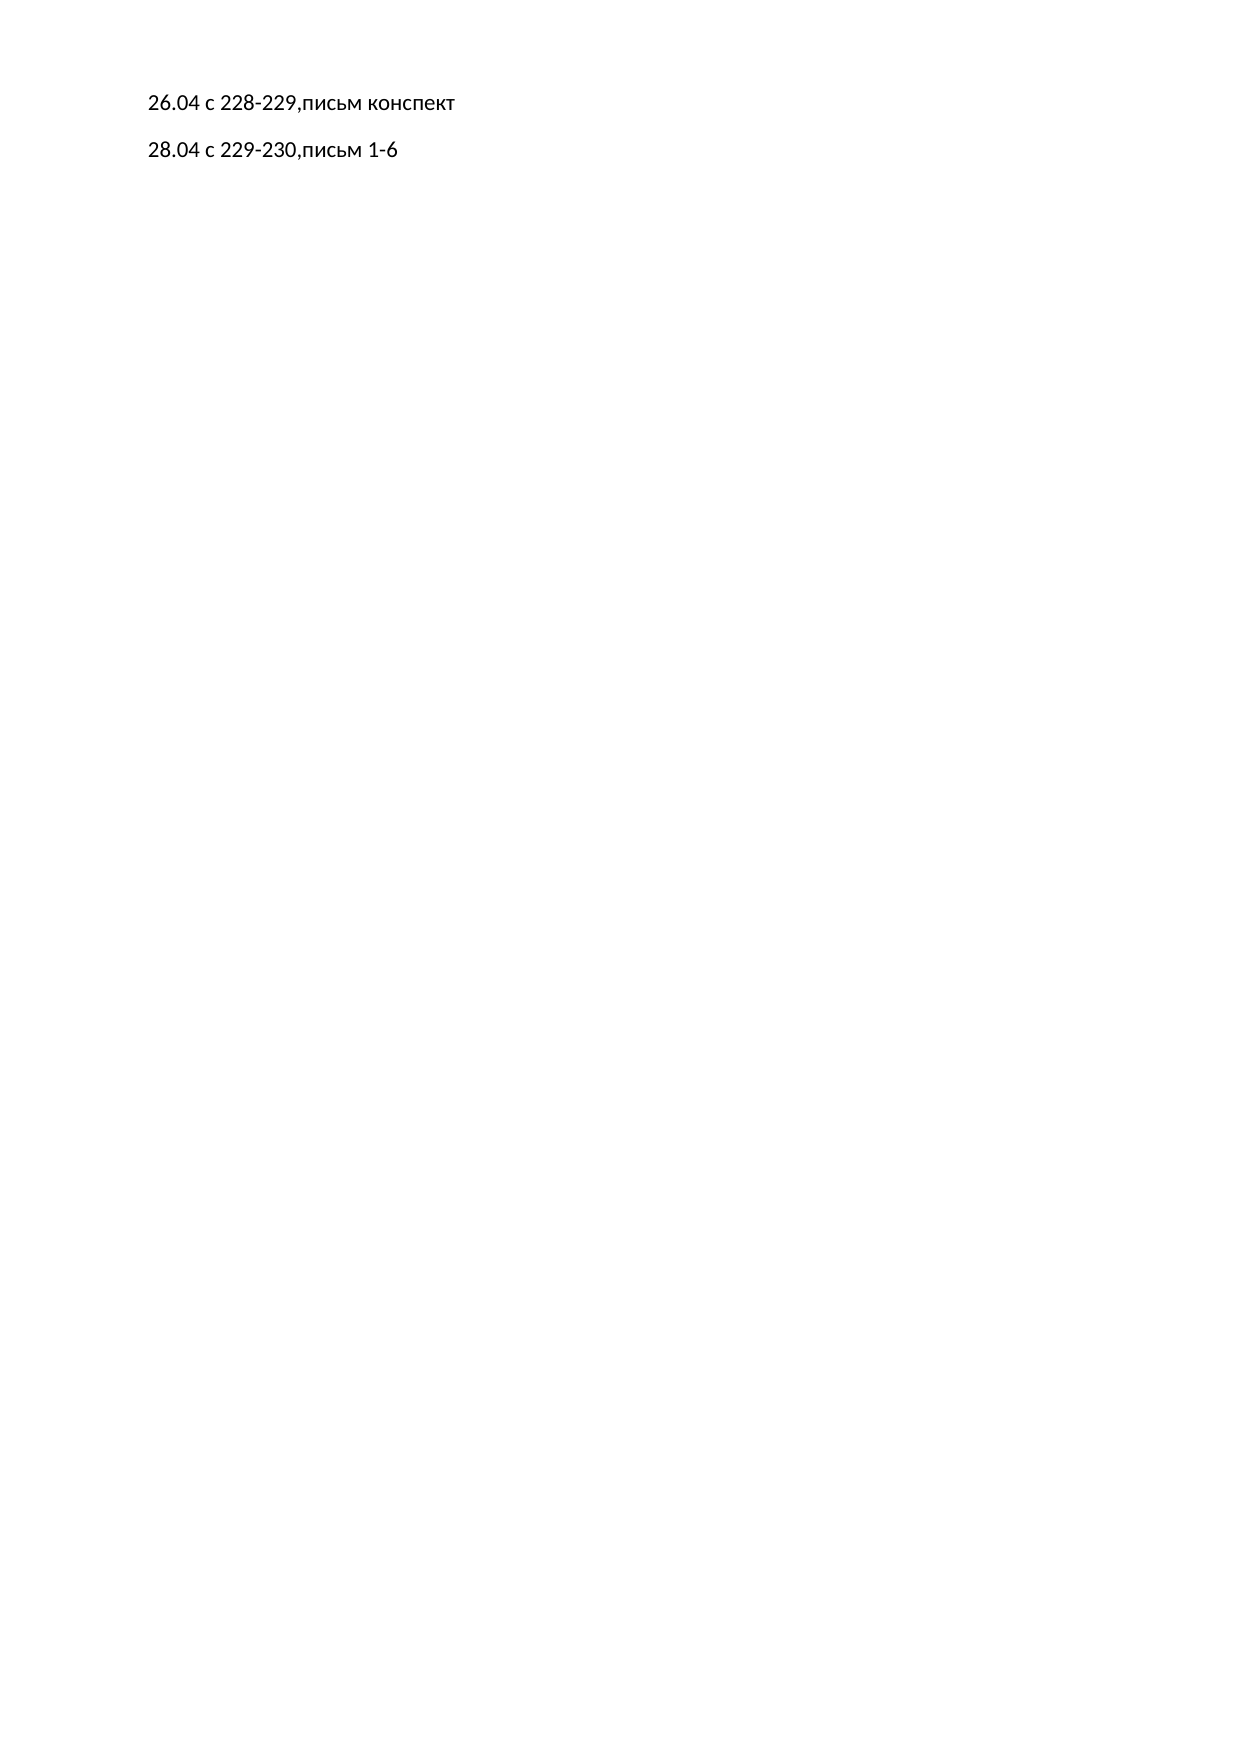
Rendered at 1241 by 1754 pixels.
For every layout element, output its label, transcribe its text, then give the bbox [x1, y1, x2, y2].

text 28.04 с 229-230,письм 1-6 [148, 135, 1152, 163]
text 26.04 с 228-229,письм конспект [148, 88, 1152, 117]
